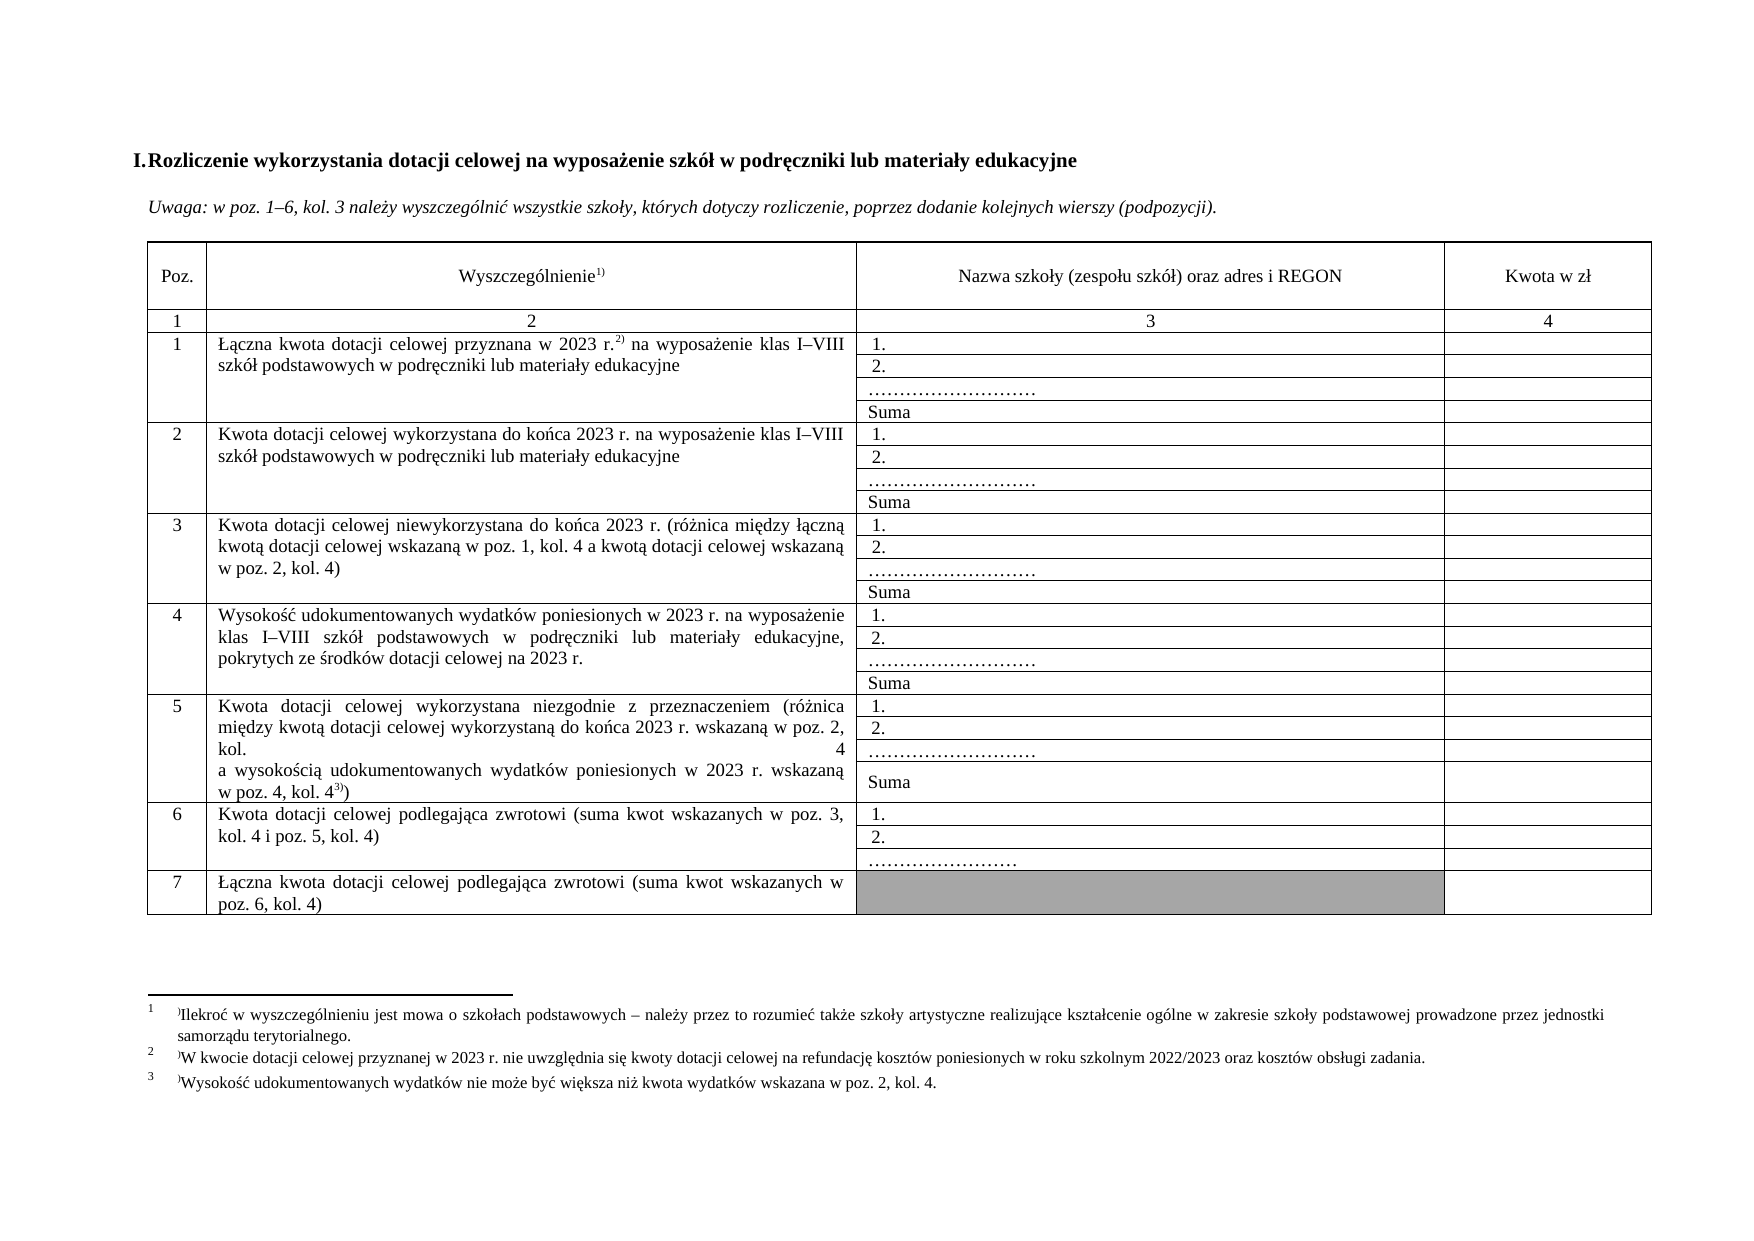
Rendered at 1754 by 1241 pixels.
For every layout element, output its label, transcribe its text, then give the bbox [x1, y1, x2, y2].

table_cell [1445, 762, 1651, 802]
table_cell [1445, 695, 1651, 716]
table_cell [857, 871, 1444, 914]
table_cell 2 [148, 423, 206, 513]
table_cell [1445, 423, 1651, 445]
table_cell Łączna kwota dotacji celowej podlegająca zwrotowi (suma kwot wskazanych w poz. 6, kol. 4) [207, 871, 856, 914]
table_cell [857, 333, 1444, 354]
table_cell 1 [148, 310, 206, 332]
table_cell Kwota dotacji celowej niewykorzystana do końca 2023 r. (różnica między łączną kwotą dotacji celowej wskazaną w poz. 1, kol. 4 a kwotą dotacji celowej wskazaną w poz. 2, kol. 4) [207, 514, 856, 603]
table_header Poz. [148, 243, 206, 309]
table_cell [857, 717, 1444, 739]
table_cell [1445, 672, 1651, 693]
table_cell [857, 604, 1444, 626]
table_cell 4 [1445, 310, 1651, 332]
table_cell [1445, 627, 1651, 648]
table_cell …………………… [857, 849, 1444, 870]
table_cell [1445, 803, 1651, 825]
table_header Kwota w zł [1445, 243, 1651, 309]
table_cell 1 [148, 333, 206, 422]
table_cell [1445, 378, 1651, 399]
table_cell Kwota dotacji celowej podlegająca zwrotowi (suma kwot wskazanych w poz. 3, kol. 4 i poz. 5, kol. 4) [207, 803, 856, 870]
table_cell Łączna kwota dotacji celowej przyznana w 2023 r.) na wyposażenie klas I–VIII szkół podstawowych w podręczniki lub materiały edukacyjne [207, 333, 856, 422]
table_cell Suma [857, 581, 1444, 603]
table_cell Suma [857, 672, 1444, 693]
table_cell Kwota dotacji celowej wykorzystana do końca 2023 r. na wyposażenie klas I–VIII szkół podstawowych w podręczniki lub materiały edukacyjne [207, 423, 856, 513]
table_cell [1445, 514, 1651, 535]
table_cell 7 [148, 871, 206, 914]
table_cell [857, 826, 1444, 847]
table_cell [1445, 333, 1651, 354]
table_cell [857, 695, 1444, 716]
table_cell ……………………… [857, 649, 1444, 671]
table_cell [1445, 469, 1651, 490]
table_cell ……………………… [857, 740, 1444, 761]
table_cell [1445, 491, 1651, 513]
table_cell 6 [148, 803, 206, 870]
table_cell 3 [857, 310, 1444, 332]
table_cell [1445, 581, 1651, 603]
table_cell Kwota dotacji celowej wykorzystana niezgodnie z przeznaczeniem (różnica między kwotą dotacji celowej wykorzystaną do końca 2023 r. wskazaną w poz. 2, kol. 4 a wysokością udokumentowanych wydatków poniesionych w 2023 r. wskazaną w poz. 4, kol. 4)) [207, 695, 856, 802]
table_cell [857, 446, 1444, 467]
table_header Wyszczególnienie) [207, 243, 856, 309]
table_cell [1445, 717, 1651, 739]
list Rozliczenie wykorzystania dotacji celowej na wyposażenie szkół w podręczniki lub materiały edukacyjne [133, 148, 1606, 172]
table_cell Wysokość udokumentowanych wydatków poniesionych w 2023 r. na wyposażenie klas I–VIII szkół podstawowych w podręczniki lub materiały edukacyjne, pokrytych ze środków dotacji celowej na 2023 r. [207, 604, 856, 693]
table_cell 2 [207, 310, 856, 332]
table_cell 5 [148, 695, 206, 802]
table_cell ……………………… [857, 378, 1444, 399]
text Uwaga: w poz. 1–6, kol. 3 należy wyszczególnić wszystkie szkoły, których dotyczy rozliczenie, poprzez dodanie kolejnych wierszy (podpozycji). [148, 196, 1606, 217]
table_cell Suma [857, 491, 1444, 513]
table_cell [857, 627, 1444, 648]
table_cell 3 [148, 514, 206, 603]
table_cell [857, 536, 1444, 558]
table_cell [857, 355, 1444, 377]
table_cell [1445, 826, 1651, 847]
table_cell ……………………… [857, 469, 1444, 490]
table_cell Suma [857, 762, 1444, 802]
table_cell [1445, 536, 1651, 558]
table_cell [1445, 446, 1651, 467]
table_cell [857, 514, 1444, 535]
table_cell [1445, 559, 1651, 580]
table_cell [1445, 401, 1651, 422]
table_cell [1445, 871, 1651, 914]
table_cell [857, 803, 1444, 825]
table_cell [1445, 604, 1651, 626]
table_cell Suma [857, 401, 1444, 422]
table_cell ……………………… [857, 559, 1444, 580]
table_cell [1445, 849, 1651, 870]
table_cell 4 [148, 604, 206, 693]
table_cell [857, 423, 1444, 445]
table_cell [1445, 740, 1651, 761]
table_header Nazwa szkoły (zespołu szkół) oraz adres i REGON [857, 243, 1444, 309]
table_cell [1445, 355, 1651, 377]
table_cell [1445, 649, 1651, 671]
